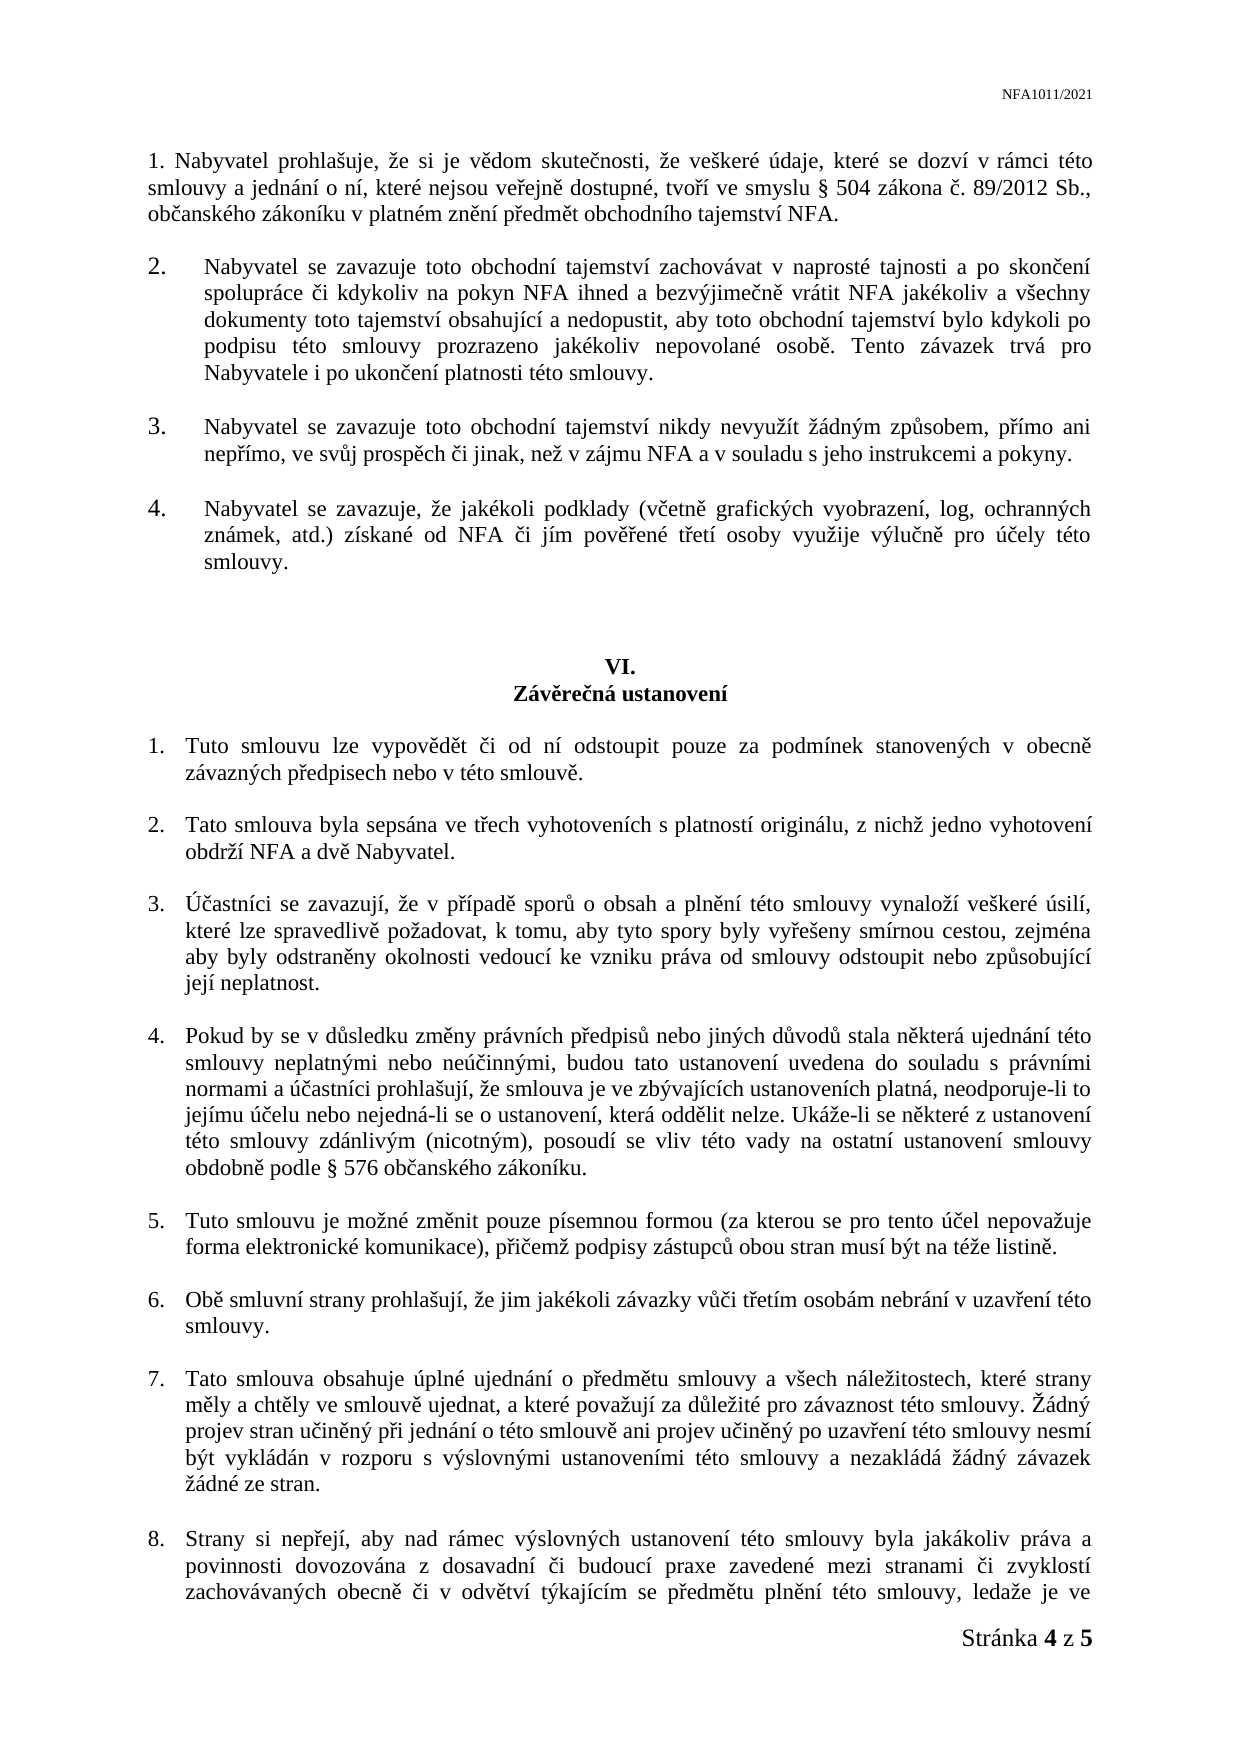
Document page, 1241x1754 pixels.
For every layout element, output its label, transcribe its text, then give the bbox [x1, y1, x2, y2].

list Nabyvatel se zavazuje, že jakékoli podklady (včetně grafických vyobrazení, log, ochranných známek, atd.) získané od NFA či jím pověřené třetí osoby využije výlučně pro účely této smlouvy. [148, 493, 1093, 574]
list Tato smlouva obsahuje úplné ujednání o předmětu smlouvy a všech náležitostech, které strany měly a chtěly ve smlouvě ujednat, a které považují za důležité pro závaznost této smlouvy. Žádný projev stran učiněný při jednání o této smlouvě ani projev učiněný po uzavření této smlouvy nesmí být vykládán v rozporu s výslovnými ustanoveními této smlouvy a nezakládá žádný závazek žádné ze stran. [148, 1365, 1093, 1497]
text VI. [148, 653, 1093, 679]
text Závěrečná ustanovení [148, 679, 1093, 706]
list Tuto smlouvu je možné změnit pouze písemnou formou (za kterou se pro tento účel nepovažuje forma elektronické komunikace), přičemž podpisy zástupců obou stran musí být na téže listině. [148, 1207, 1093, 1259]
list Nabyvatel se zavazuje toto obchodní tajemství zachovávat v naprosté tajnosti a po skončení spolupráce či kdykoliv na pokyn NFA ihned a bezvýjimečně vrátit NFA jakékoliv a všechny dokumenty toto tajemství obsahující a nedopustit, aby toto obchodní tajemství bylo kdykoli po podpisu této smlouvy prozrazeno jakékoliv nepovolané osobě. Tento závazek trvá pro Nabyvatele i po ukončení platnosti této smlouvy. [148, 251, 1093, 385]
list Pokud by se v důsledku změny právních předpisů nebo jiných důvodů stala některá ujednání této smlouvy neplatnými nebo neúčinnými, budou tato ustanovení uvedena do souladu s právními normami a účastníci prohlašují, že smlouva je ve zbývajících ustanoveních platná, neodporuje-li to jejímu účelu nebo nejedná-li se o ustanovení, která oddělit nelze. Ukáže-li se některé z ustanovení této smlouvy zdánlivým (nicotným), posoudí se vliv této vady na ostatní ustanovení smlouvy obdobně podle § 576 občanského zákoníku. [148, 1022, 1093, 1180]
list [148, 1525, 1093, 1604]
list Tato smlouva byla sepsána ve třech vyhotoveních s platností originálu, z nichž jedno vyhotovení obdrží NFA a dvě Nabyvatel. [148, 811, 1093, 864]
list Nabyvatel se zavazuje toto obchodní tajemství nikdy nevyužít žádným způsobem, přímo ani nepřímo, ve svůj prospěch či jinak, než v zájmu NFA a v souladu s jeho instrukcemi a pokyny. [148, 411, 1093, 466]
list Obě smluvní strany prohlašují, že jim jakékoli závazky vůči třetím osobám nebrání v uzavření této smlouvy. [148, 1286, 1093, 1338]
list Účastníci se zavazují, že v případě sporů o obsah a plnění této smlouvy vynaloží veškeré úsilí, které lze spravedlivě požadovat, k tomu, aby tyto spory byly vyřešeny smírnou cestou, zejména aby byly odstraněny okolnosti vedoucí ke vzniku práva od smlouvy odstoupit nebo způsobující její neplatnost. [148, 890, 1093, 996]
list Tuto smlouvu lze vypovědět či od ní odstoupit pouze za podmínek stanovených v obecně závazných předpisech nebo v této smlouvě. [148, 732, 1093, 785]
text 1. Nabyvatel prohlašuje, že si je vědom skutečnosti, že veškeré údaje, které se dozví v rámci této smlouvy a jednání o ní, které nejsou veřejně dostupné, tvoří ve smyslu § 504 zákona č. 89/2012 Sb., občanského zákoníku v platném znění předmět obchodního tajemství NFA. [148, 148, 1093, 227]
